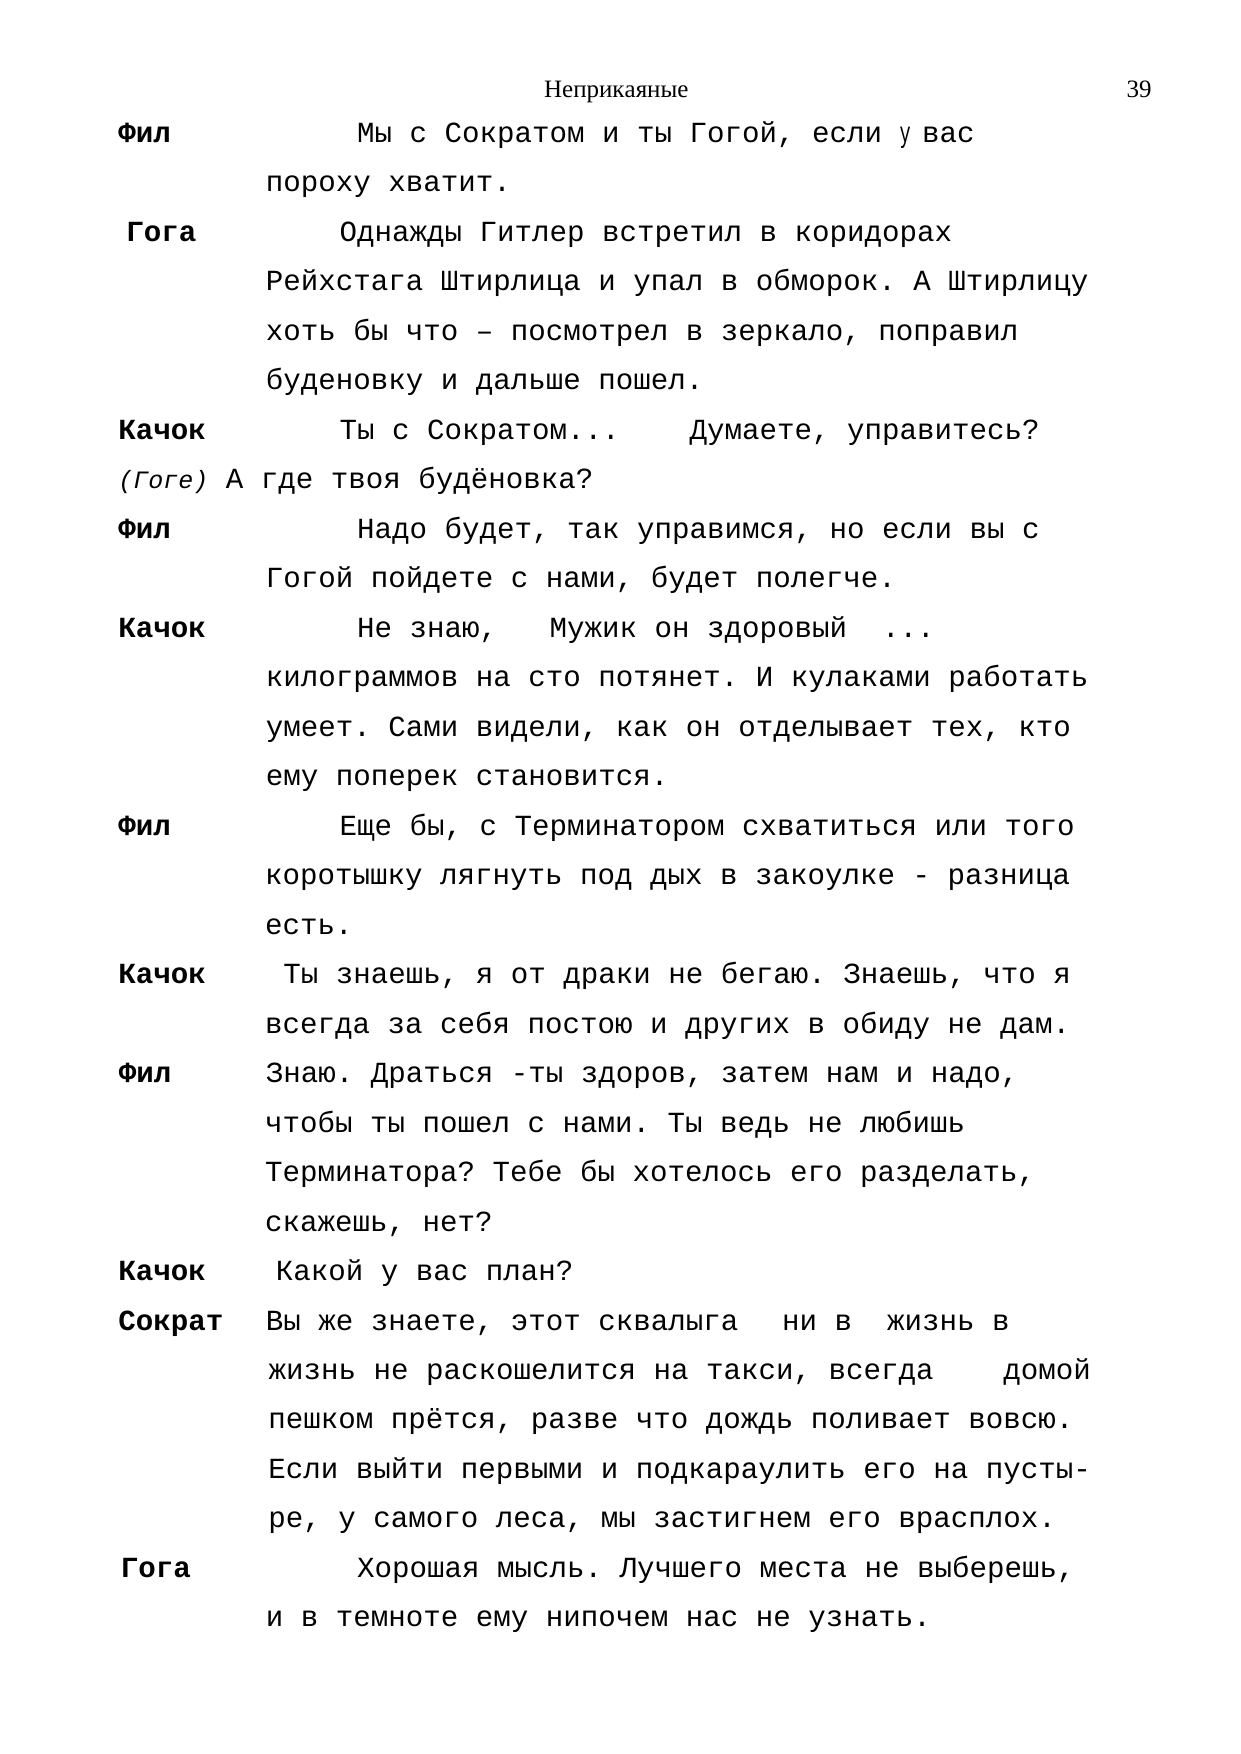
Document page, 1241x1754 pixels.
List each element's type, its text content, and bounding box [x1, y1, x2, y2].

text Гога Хорошая мысль. Лучшего места не выберешь, и в темноте ему нипочем нас не узнать. [121, 1553, 1092, 1636]
text Фил Знаю. Драться -ты здоров, затем нам и надо, чтобы ты пошел с нами. Ты ведь не любишь Терминатора? Тебе бы хотелось его разделать, скажешь, нет? [118, 1058, 1092, 1240]
text Гога Однажды Гитлер встретил в коридорах Рейхстага Штирлица и упал в обморок. А Штирлицу хоть бы что – посмотрел в зеркало, поправил буденовку и дальше пошел. [126, 217, 1092, 398]
text Качок Не знаю, Мужик он здоровый ... килограммов на сто потянет. И кулаками работать умеет. Сами видели, как он отделывает тех, кто ему поперек становится. [118, 613, 1092, 794]
text Фил Надо будет, так управимся, но если вы с Гогой пойдете с нами, будет полегче. [118, 514, 1092, 596]
text Качок Какой у вас план? [118, 1256, 1092, 1289]
text Качок Ты знаешь, я от драки не бегаю. Знаешь, что я всегда за себя постою и других в обиду не дам. [118, 959, 1092, 1042]
text Сократ Вы же знаете, этот сквалыга ни в жизнь в [118, 1306, 1092, 1339]
text Фил Мы с Сократом и ты Гогой, если у вас пороху хватит. [118, 118, 1092, 201]
text Качок Ты с Сократом... Думаете, управитесь? (Гоге) А где твоя будёновка? [118, 415, 1092, 497]
text Фил Еще бы, с Терминатором схватиться или того коротышку лягнуть под дых в закоулке - разница есть. [118, 811, 1092, 943]
text жизнь не раскошелится на такси, всегда домой пешком прётся, разве что дождь поливает вовсю. Если выйти первыми и подкараулить его на пустыре, у самого леса, мы застигнем его врасплох. [268, 1355, 1092, 1537]
